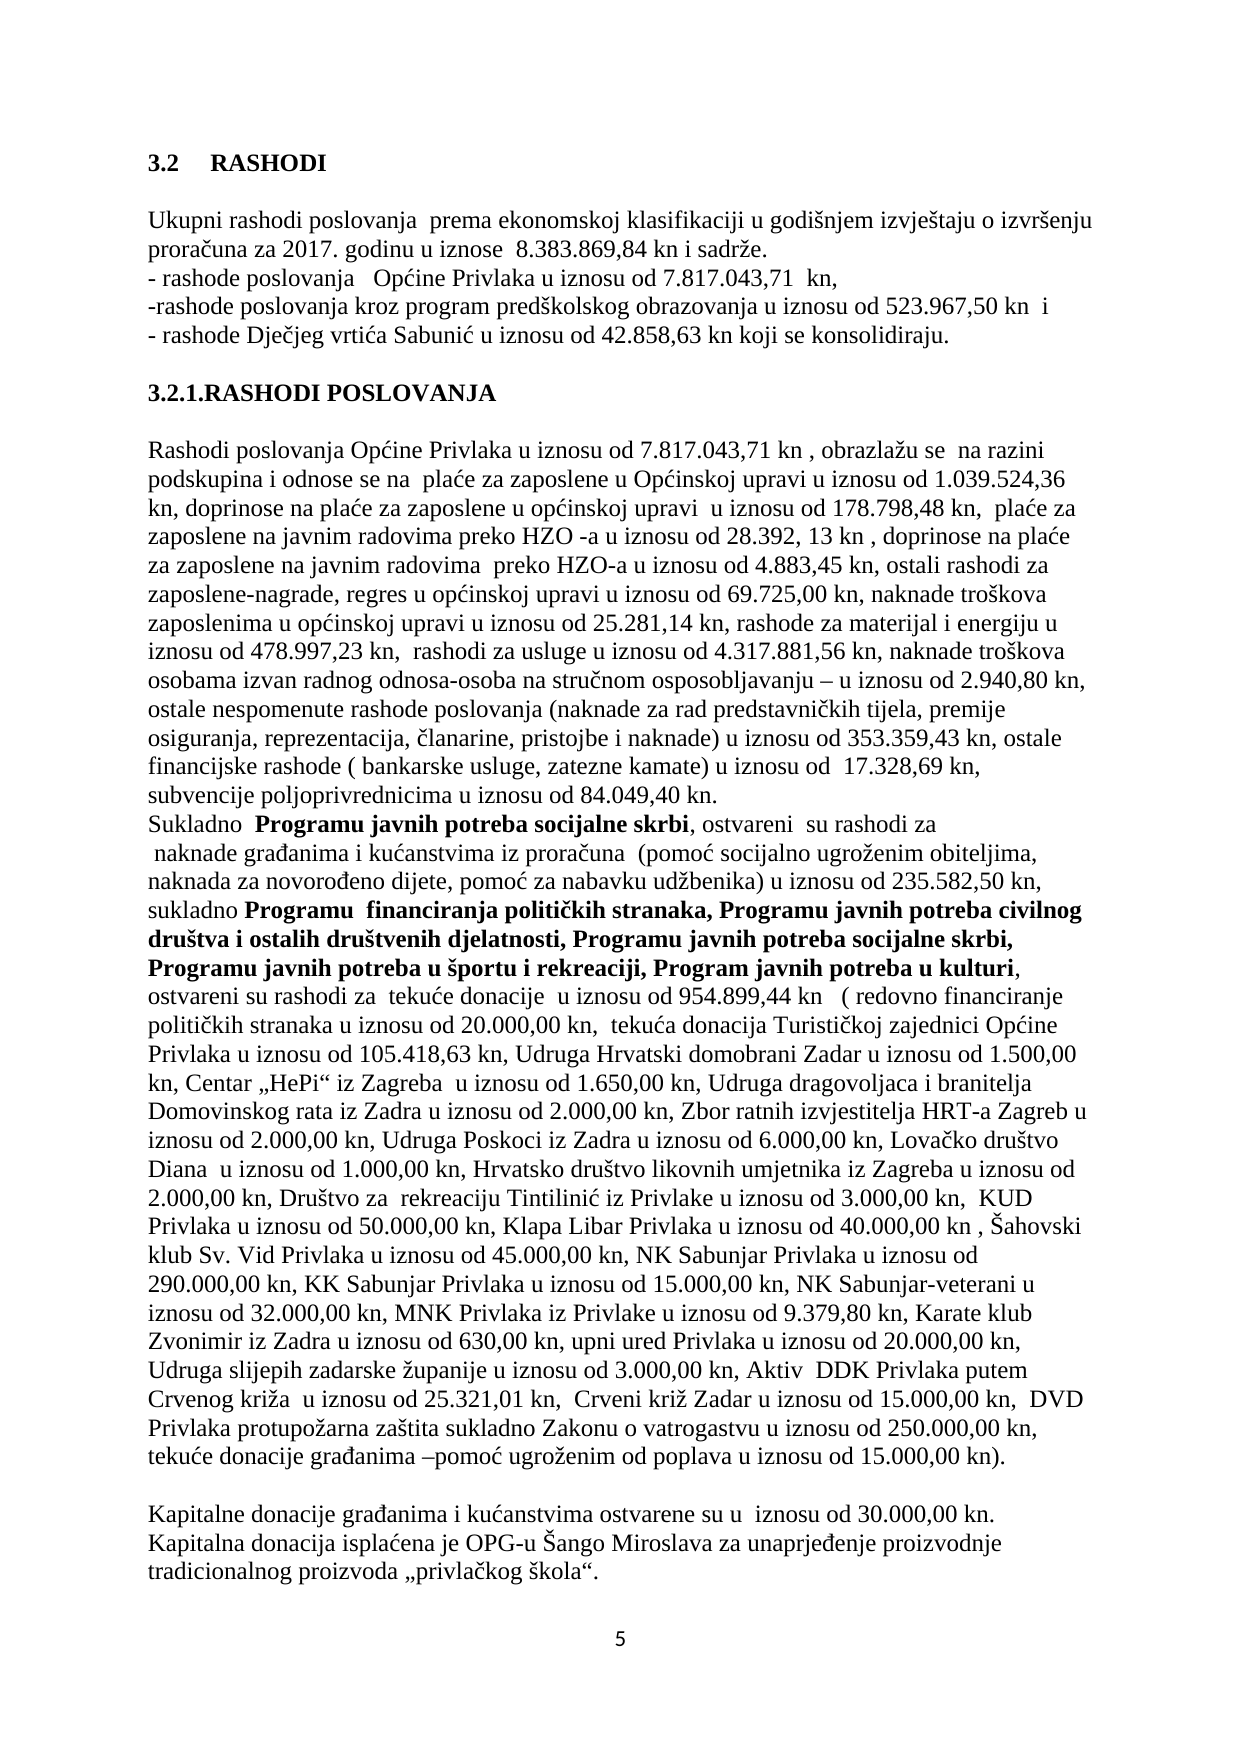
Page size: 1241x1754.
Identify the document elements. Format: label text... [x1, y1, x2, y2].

text - rashode poslovanja Općine Privlaka u iznosu od 7.817.043,71 kn, [148, 263, 1093, 291]
text -rashode poslovanja kroz program predškolskog obrazovanja u iznosu od 523.967,50 kn i [148, 291, 1093, 320]
text naknade građanima i kućanstvima iz proračuna (pomoć socijalno ugroženim obiteljima, naknada za novorođeno dijete, pomoć za nabavku udžbenika) u iznosu od 235.582,50 kn, sukladno Programu financiranja političkih stranaka, Programu javnih potreba civilnog društva i ostalih društvenih djelatnosti, Programu javnih potreba socijalne skrbi, Programu javnih potreba u športu i rekreaciji, Program javnih potreba u kulturi, ostvareni su rashodi za tekuće donacije u iznosu od 954.899,44 kn ( redovno financiranje političkih stranaka u iznosu od 20.000,00 kn, tekuća donacija Turističkoj zajednici Općine Privlaka u iznosu od 105.418,63 kn, Udruga Hrvatski domobrani Zadar u iznosu od 1.500,00 kn, Centar „HePi“ iz Zagreba u iznosu od 1.650,00 kn, Udruga dragovoljaca i branitelja Domovinskog rata iz Zadra u iznosu od 2.000,00 kn, Zbor ratnih izvjestitelja HRT-a Zagreb u iznosu od 2.000,00 kn, Udruga Poskoci iz Zadra u iznosu od 6.000,00 kn, Lovačko društvo Diana u iznosu od 1.000,00 kn, Hrvatsko društvo likovnih umjetnika iz Zagreba u iznosu od 2.000,00 kn, Društvo za rekreaciju Tintilinić iz Privlake u iznosu od 3.000,00 kn, KUD Privlaka u iznosu od 50.000,00 kn, Klapa Libar Privlaka u iznosu od 40.000,00 kn , Šahovski klub Sv. Vid Privlaka u iznosu od 45.000,00 kn, NK Sabunjar Privlaka u iznosu od 290.000,00 kn, KK Sabunjar Privlaka u iznosu od 15.000,00 kn, NK Sabunjar-veterani u iznosu od 32.000,00 kn, MNK Privlaka iz Privlake u iznosu od 9.379,80 kn, Karate klub Zvonimir iz Zadra u iznosu od 630,00 kn, upni ured Privlaka u iznosu od 20.000,00 kn, Udruga slijepih zadarske županije u iznosu od 3.000,00 kn, Aktiv DDK Privlaka putem Crvenog križa u iznosu od 25.321,01 kn, Crveni križ Zadar u iznosu od 15.000,00 kn, DVD Privlaka protupožarna zaštita sukladno Zakonu o vatrogastvu u iznosu od 250.000,00 kn, tekuće donacije građanima –pomoć ugroženim od poplava u iznosu od 15.000,00 kn). [148, 838, 1093, 1470]
text Ukupni rashodi poslovanja prema ekonomskoj klasifikaciji u godišnjem izvještaju o izvršenju proračuna za 2017. godinu u iznose 8.383.869,84 kn i sadrže. [148, 205, 1093, 263]
text 3.2.1.RASHODI POSLOVANJA [148, 378, 1093, 406]
text Rashodi poslovanja Općine Privlaka u iznosu od 7.817.043,71 kn , obrazlažu se na razini podskupina i odnose se na plaće za zaposlene u Općinskoj upravi u iznosu od 1.039.524,36 kn, doprinose na plaće za zaposlene u općinskoj upravi u iznosu od 178.798,48 kn, plaće za zaposlene na javnim radovima preko HZO -a u iznosu od 28.392, 13 kn , doprinose na plaće za zaposlene na javnim radovima preko HZO-a u iznosu od 4.883,45 kn, ostali rashodi za zaposlene-nagrade, regres u općinskoj upravi u iznosu od 69.725,00 kn, naknade troškova zaposlenima u općinskoj upravi u iznosu od 25.281,14 kn, rashode za materijal i energiju u iznosu od 478.997,23 kn, rashodi za usluge u iznosu od 4.317.881,56 kn, naknade troškova osobama izvan radnog odnosa-osoba na stručnom osposobljavanju – u iznosu od 2.940,80 kn, ostale nespomenute rashode poslovanja (naknade za rad predstavničkih tijela, premije osiguranja, reprezentacija, članarine, pristojbe i naknade) u iznosu od 353.359,43 kn, ostale financijske rashode ( bankarske usluge, zatezne kamate) u iznosu od 17.328,69 kn, subvencije poljoprivrednicima u iznosu od 84.049,40 kn. [148, 435, 1093, 809]
text Kapitalne donacije građanima i kućanstvima ostvarene su u iznosu od 30.000,00 kn. Kapitalna donacija isplaćena je OPG-u Šango Miroslava za unaprjeđenje proizvodnje tradicionalnog proizvoda „privlačkog škola“. [148, 1499, 1093, 1585]
text - rashode Dječjeg vrtića Sabunić u iznosu od 42.858,63 kn koji se konsolidiraju. [148, 320, 1093, 349]
text 3.2 RASHODI [148, 148, 1093, 176]
text Sukladno Programu javnih potreba socijalne skrbi, ostvareni su rashodi za [148, 809, 1093, 838]
